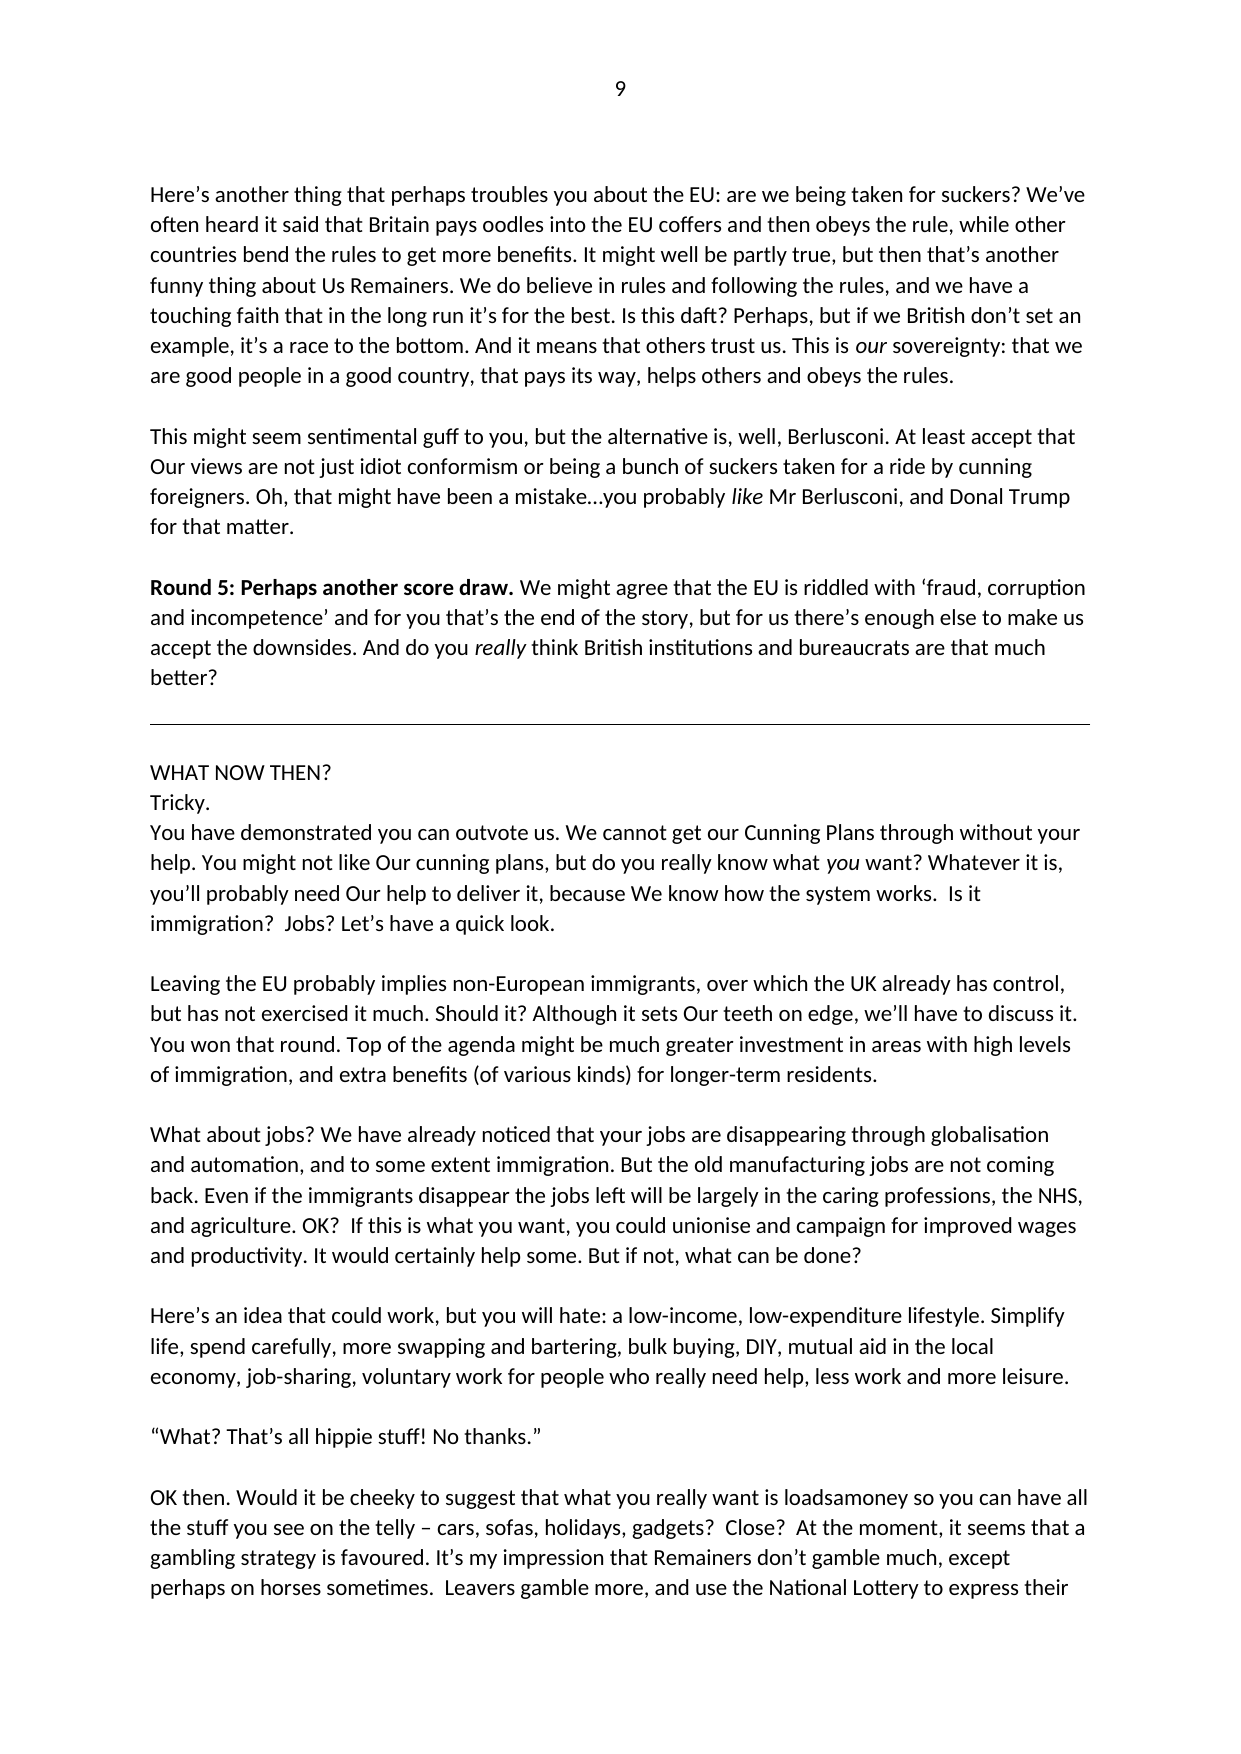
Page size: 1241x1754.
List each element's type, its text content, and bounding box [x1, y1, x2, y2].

text Here’s another thing that perhaps troubles you about the EU: are we being taken for suckers? We’ve often heard it said that Britain pays oodles into the EU coffers and then obeys the rule, while other countries bend the rules to get more benefits. It might well be partly true, but then that’s another funny thing about Us Remainers. We do believe in rules and following the rules, and we have a touching faith that in the long run it’s for the best. Is this daft? Perhaps, but if we British don’t set an example, it’s a race to the bottom. And it means that others trust us. This is our sovereignty: that we are good people in a good country, that pays its way, helps others and obeys the rules. [150, 180, 1090, 389]
text What about jobs? We have already noticed that your jobs are disappearing through globalisation and automation, and to some extent immigration. But the old manufacturing jobs are not coming back. Even if the immigrants disappear the jobs left will be largely in the caring professions, the NHS, and agriculture. OK? If this is what you want, you could unionise and campaign for improved wages and productivity. It would certainly help some. But if not, what can be done? [150, 1120, 1090, 1269]
text WHAT NOW THEN? [150, 758, 1090, 786]
text You have demonstrated you can outvote us. We cannot get our Cunning Plans through without your help. You might not like Our cunning plans, but do you really know what you want? Whatever it is, you’ll probably need Our help to deliver it, because We know how the system works. Is it immigration? Jobs? Let’s have a quick look. [150, 818, 1090, 937]
text “What? That’s all hippie stuff! No thanks.” [150, 1422, 1090, 1450]
text Round 5: Perhaps another score draw. We might agree that the EU is riddled with ‘fraud, corruption and incompetence’ and for you that’s the end of the story, but for us there’s enough else to make us accept the downsides. And do you really think British institutions and bureaucrats are that much better? [150, 573, 1090, 692]
text Leaving the EU probably implies non-European immigrants, over which the UK already has control, but has not exercised it much. Should it? Although it sets Our teeth on edge, we’ll have to discuss it. You won that round. Top of the agenda might be much greater investment in areas with high levels of immigration, and extra benefits (of various kinds) for longer-term residents. [150, 969, 1090, 1088]
text Here’s an idea that could work, but you will hate: a low-income, low-expenditure lifestyle. Simplify life, spend carefully, more swapping and bartering, bulk buying, DIY, mutual aid in the local economy, job-sharing, voluntary work for people who really need help, less work and more leisure. [150, 1302, 1090, 1390]
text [150, 1483, 1090, 1601]
text Tricky. [150, 788, 1090, 816]
text This might seem sentimental guff to you, but the alternative is, well, Berlusconi. At least accept that Our views are not just idiot conformism or being a bunch of suckers taken for a ride by cunning foreigners. Oh, that might have been a mistake…you probably like Mr Berlusconi, and Donal Trump for that matter. [150, 422, 1090, 541]
